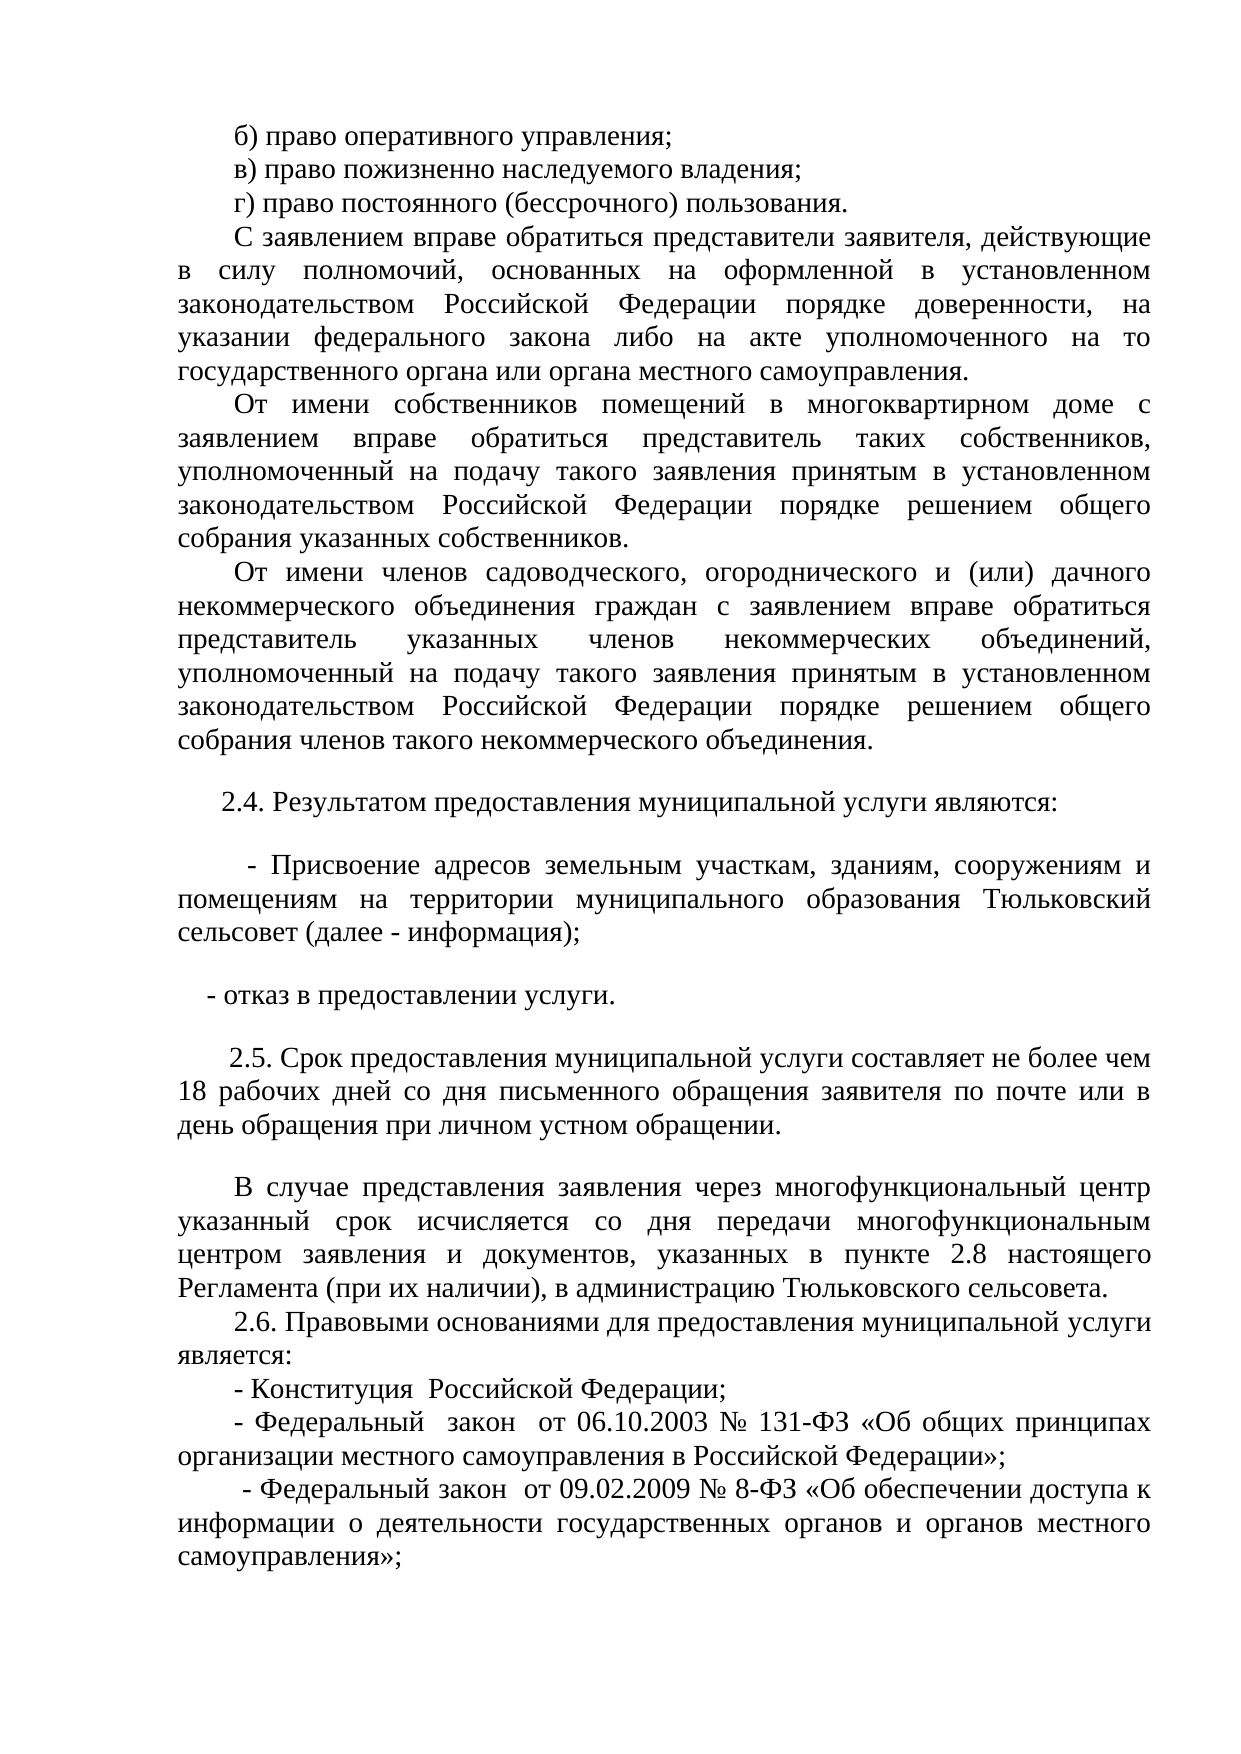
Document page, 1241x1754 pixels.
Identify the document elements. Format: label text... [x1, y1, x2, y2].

text С заявлением вправе обратиться представители заявителя, действующие в силу полномочий, основанных на оформленной в установленном законодательством Российской Федерации порядке доверенности, на указании федерального закона либо на акте уполномоченного на то государственного органа или органа местного самоуправления. [177, 219, 1152, 386]
text - отказ в предоставлении услуги. [177, 977, 1152, 1011]
text От имени членов садоводческого, огороднического и (или) дачного некоммерческого объединения граждан с заявлением вправе обратиться представитель указанных членов некоммерческих объединений, уполномоченный на подачу такого заявления принятым в установленном законодательством Российской Федерации порядке решением общего собрания членов такого некоммерческого объединения. [177, 554, 1152, 755]
text г) право постоянного (бессрочного) пользования. [177, 185, 1152, 219]
text От имени собственников помещений в многоквартирном доме с заявлением вправе обратиться представитель таких собственников, уполномоченный на подачу такого заявления принятым в установленном законодательством Российской Федерации порядке решением общего собрания указанных собственников. [177, 386, 1152, 554]
text 2.6. Правовыми основаниями для предоставления муниципальной услуги является: [177, 1304, 1152, 1371]
text - Федеральный закон от 06.10.2003 № 131-ФЗ «Об общих принципах организации местного самоуправления в Российской Федерации»; [177, 1404, 1152, 1471]
text 2.4. Результатом предоставления муниципальной услуги являются: [177, 784, 1152, 818]
text в) право пожизненно наследуемого владения; [177, 152, 1152, 185]
text 2.5. Срок предоставления муниципальной услуги составляет не более чем 18 рабочих дней со дня письменного обращения заявителя по почте или в день обращения при личном устном обращении. [177, 1040, 1152, 1140]
text В случае представления заявления через многофункциональный центр указанный срок исчисляется со дня передачи многофункциональным центром заявления и документов, указанных в пункте 2.8 настоящего Регламента (при их наличии), в администрацию Тюльковского сельсовета. [177, 1169, 1152, 1304]
text - Конституция Российской Федерации; [177, 1371, 1152, 1404]
text б) право оперативного управления; [177, 118, 1152, 152]
text - Федеральный закон от 09.02.2009 № 8-ФЗ «Об обеспечении доступа к информации о деятельности государственных органов и органов местного самоуправления»; [177, 1471, 1152, 1572]
text - Присвоение адресов земельным участкам, зданиям, сооружениям и помещениям на территории муниципального образования Тюльковский сельсовет (далее - информация); [177, 847, 1152, 948]
